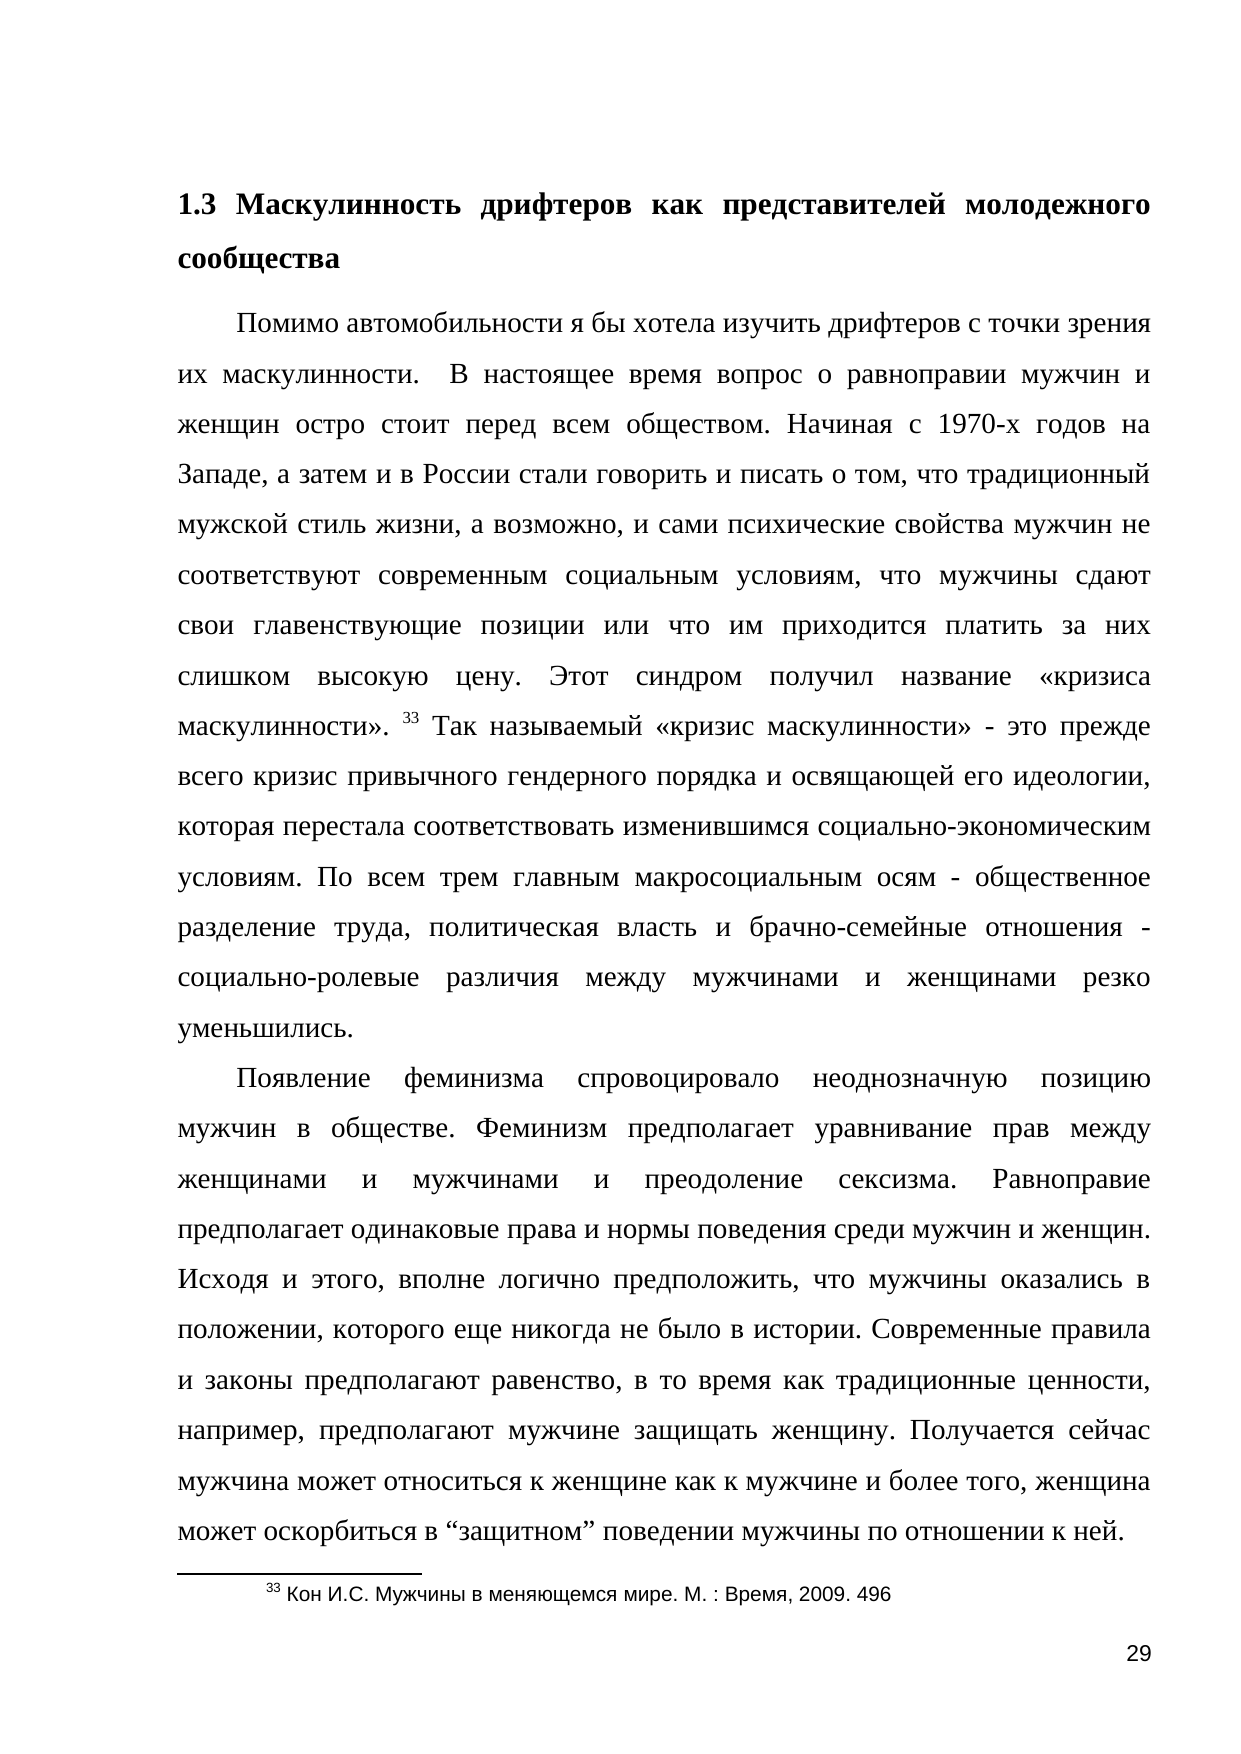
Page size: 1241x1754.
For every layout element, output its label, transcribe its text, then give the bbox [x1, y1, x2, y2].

subtitle 1.3 Маскулинность дрифтеров как представителей молодежного сообщества [177, 185, 1152, 275]
text Помимо автомобильности я бы хотела изучить дрифтеров с точки зрения их маскулинности. В настоящее время вопрос о равноправии мужчин и женщин остро стоит перед всем обществом. Начиная с 1970-х годов на Западе, а затем и в России стали говорить и писать о том, что традиционный мужской стиль жизни, а возможно, и сами психические свойства мужчин не соответствуют современным социальным условиям, что мужчины сдают свои главенствующие позиции или что им приходится платить за них слишком высокую цену. Этот синдром получил название «кризиса маскулинности». Так называемый «кризис маскулинности» - это прежде всего кризис привычного гендерного порядка и освящающей его идеологии, которая перестала соответствовать изменившимся социально-экономическим условиям. По всем трем главным макросоциальным осям - общественное разделение труда, политическая власть и брачно-семейные отношения - социально-ролевые различия между мужчинами и женщинами резко уменьшились. [177, 305, 1152, 1043]
text Появление феминизма спровоцировало неоднозначную позицию мужчин в обществе. Феминизм предполагает уравнивание прав между женщинами и мужчинами и преодоление сексизма. Равноправие предполагает одинаковые права и нормы поведения среди мужчин и женщин. Исходя и этого, вполне логично предположить, что мужчины оказались в положении, которого еще никогда не было в истории. Современные правила и законы предполагают равенство, в то время как традиционные ценности, например, предполагают мужчине защищать женщину. Получается сейчас мужчина может относиться к женщине как к мужчине и более того, женщина может оскорбиться в “защитном” поведении мужчины по отношении к ней. [177, 1060, 1152, 1546]
